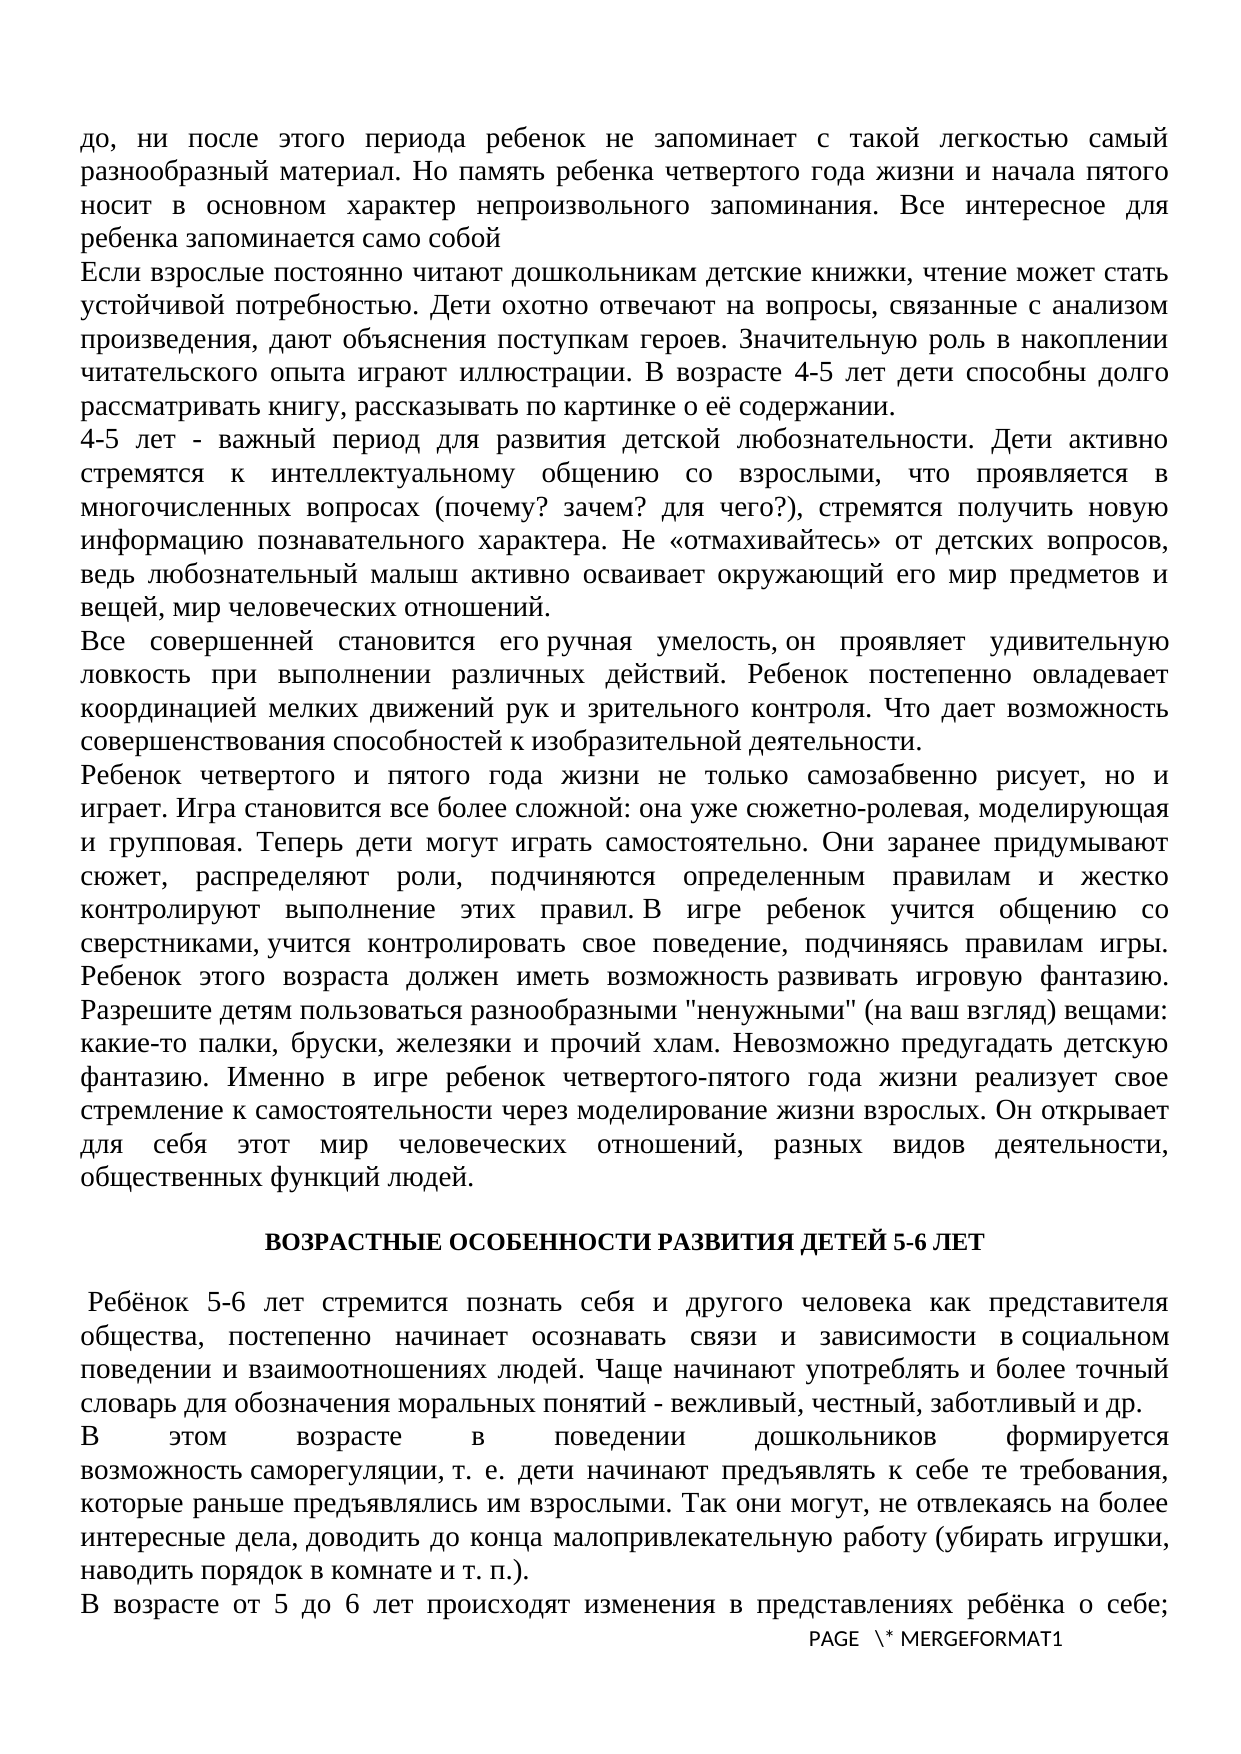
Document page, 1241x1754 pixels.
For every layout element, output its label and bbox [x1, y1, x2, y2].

table_cell [79, 118, 1171, 1621]
